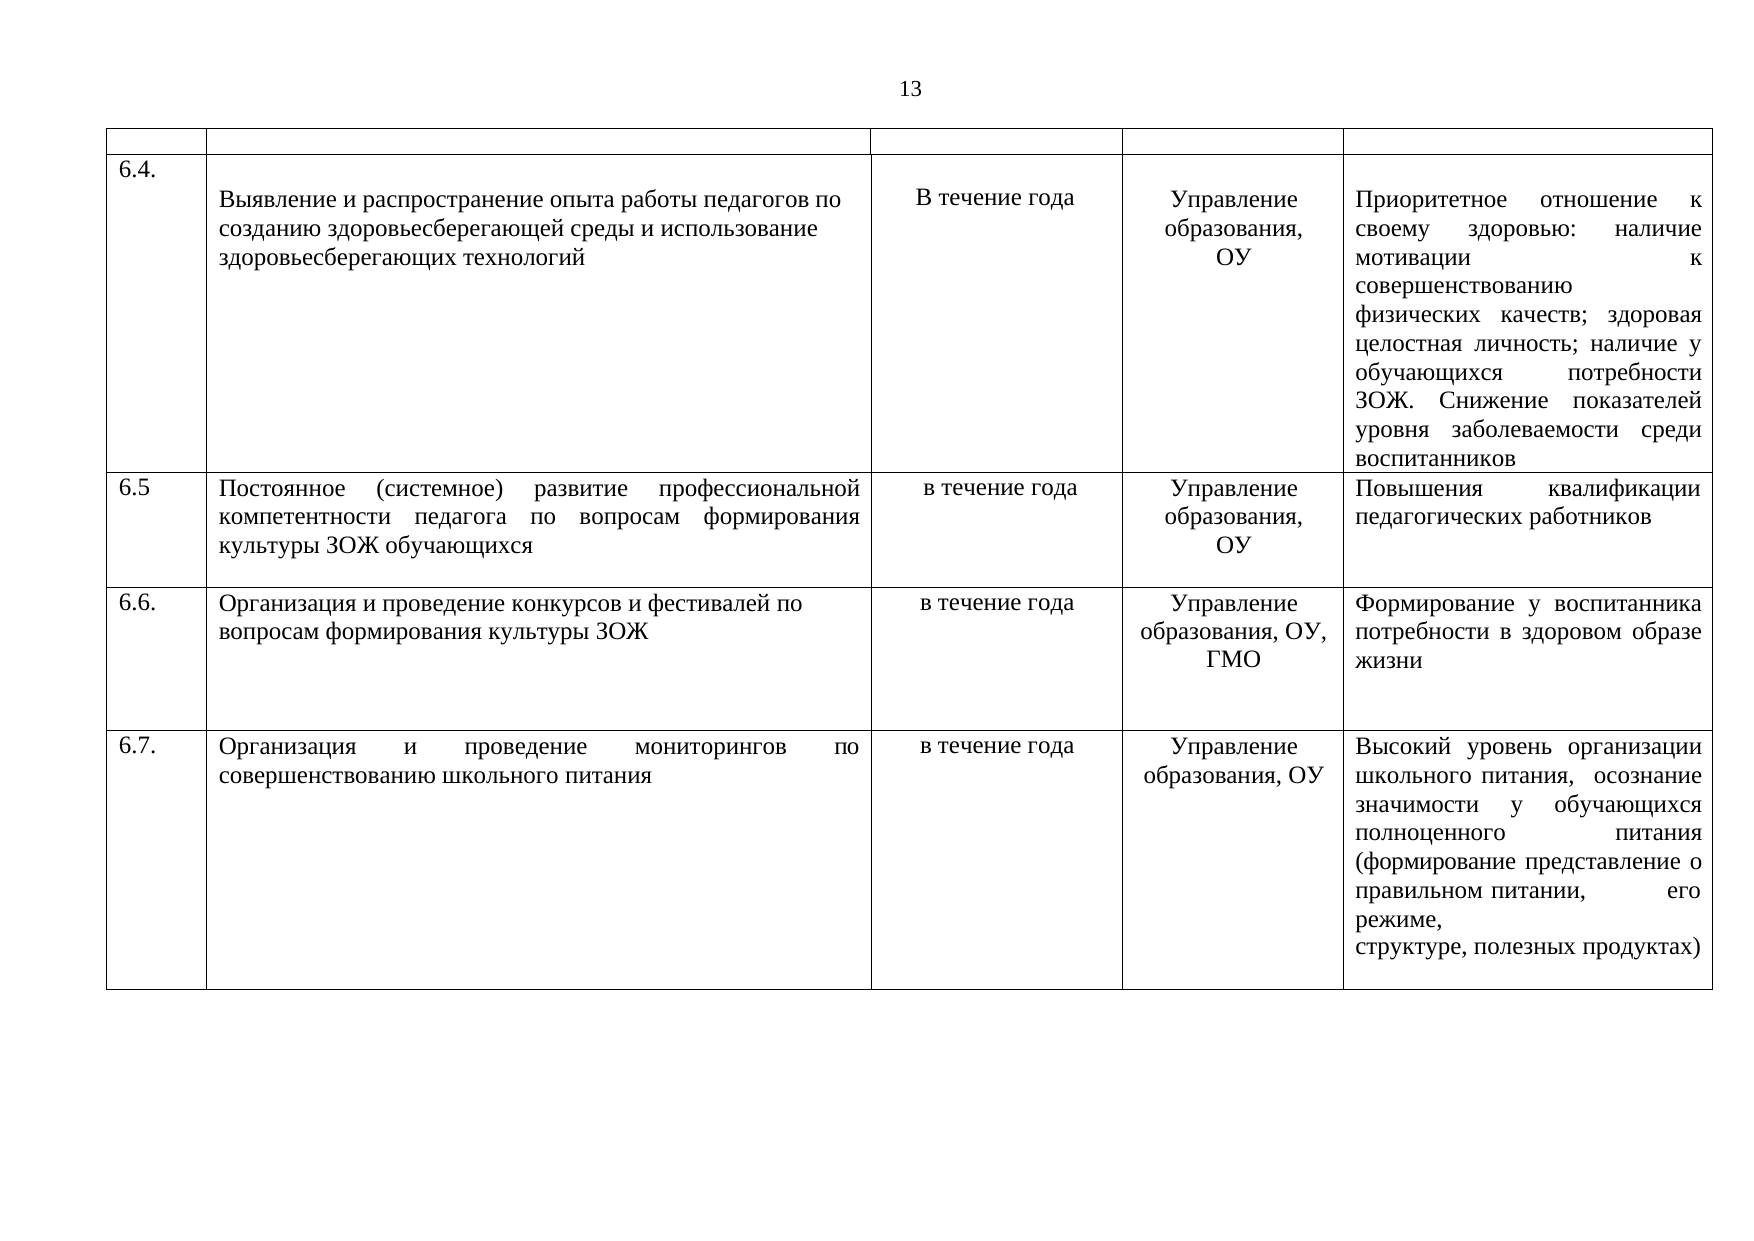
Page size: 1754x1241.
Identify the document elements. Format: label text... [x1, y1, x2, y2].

table_cell 6.4. [107, 155, 206, 472]
table_cell в течение года [872, 473, 1122, 587]
table_cell Формирование у воспитанника потребности в здоровом образе жизни [1344, 588, 1712, 730]
table_cell Организация и проведение мониторингов по совершенствованию школьного питания [207, 731, 871, 989]
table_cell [1123, 155, 1343, 472]
table_cell [107, 129, 206, 154]
table_cell [1344, 129, 1712, 154]
table_cell Высокий уровень организации школьного питания, осознание значимости у обучающихся полноценного питания (формирование представление о правильном питании, его режиме, структуре, полезных продуктах) [1344, 731, 1712, 989]
table_cell Управление образования, ОУ, ГМО [1123, 588, 1343, 730]
table_cell Повышения квалификации педагогических работников [1344, 473, 1712, 587]
table_cell В течение года [872, 155, 1122, 472]
table_cell 6.5 [107, 473, 206, 587]
table_cell Управление образования, ОУ [1123, 473, 1343, 587]
table_cell Приоритетное отношение к своему здоровью: наличие мотивации к совершенствованию физических качеств; здоровая целостная личность; наличие у обучающихся потребности ЗОЖ. Снижение показателей уровня заболеваемости среди воспитанников [1344, 155, 1712, 472]
table_cell 6.7. [107, 731, 206, 989]
table_cell Выявление и распространение опыта работы педагогов по созданию здоровьесберегающей среды и использование здоровьесберегающих технологий [207, 155, 871, 472]
table_cell [207, 129, 870, 154]
table_cell Организация и проведение конкурсов и фестивалей по вопросам формирования культуры ЗОЖ [207, 588, 871, 730]
table_cell Управление образования, ОУ [1123, 731, 1343, 989]
table_cell [871, 129, 1122, 154]
table_cell в течение года [872, 731, 1122, 989]
table_cell 6.6. [107, 588, 206, 730]
table_cell в течение года [872, 588, 1122, 730]
table_cell Постоянное (системное) развитие профессиональной компетентности педагога по вопросам формирования культуры ЗОЖ обучающихся [207, 473, 871, 587]
table_cell [1123, 129, 1343, 154]
